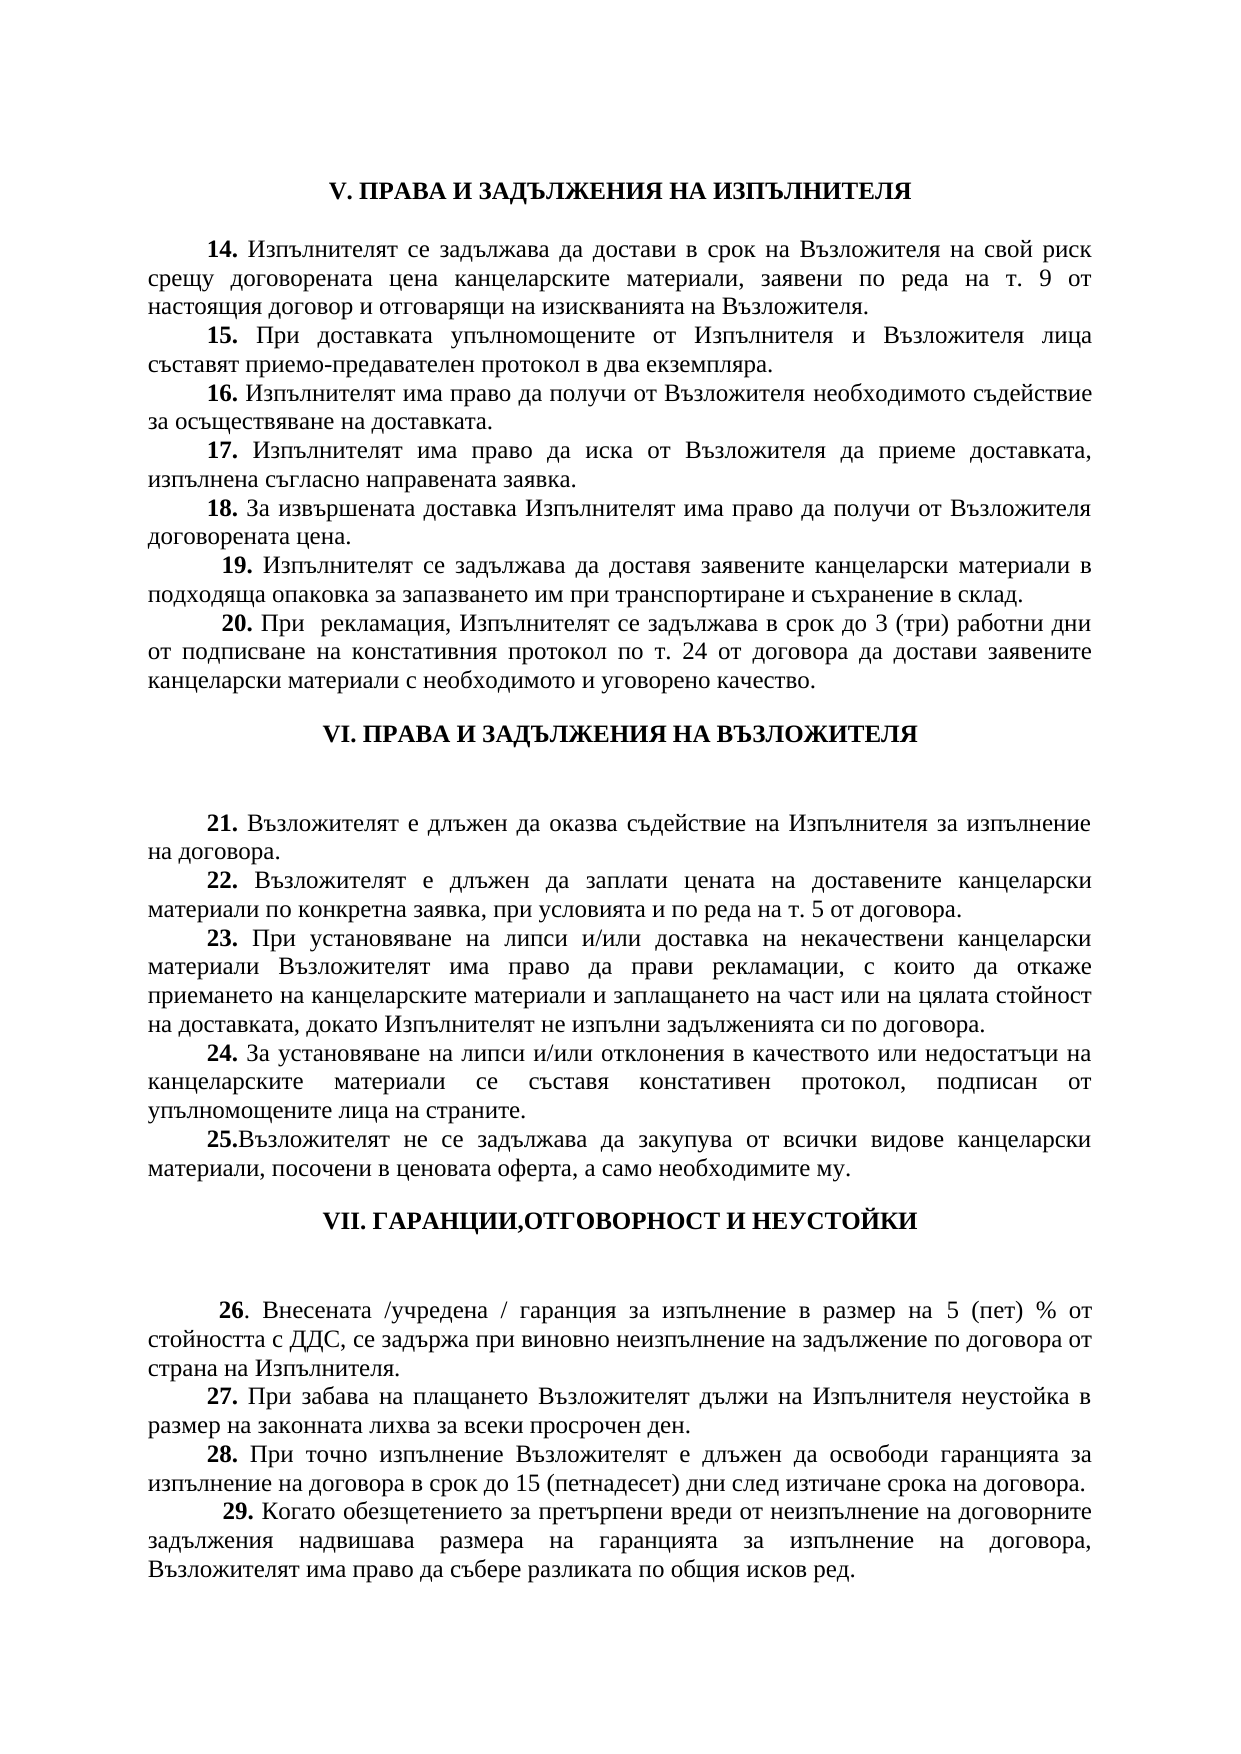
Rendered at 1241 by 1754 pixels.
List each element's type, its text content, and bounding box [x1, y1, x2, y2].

text 26. Внесената /учредена / гаранция за изпълнение в размер на 5 (пет) % от стойността с ДДС, се задържа при виновно неизпълнение на задължение по договора от страна на Изпълнителя. [148, 1295, 1093, 1381]
text VII. ГАРАНЦИИ,Отговорност и неустойки [148, 1206, 1093, 1235]
text 14. Изпълнителят се задължава да достави в срок на Възложителя на свой риск срещу договорената цена канцеларските материали, заявени по реда на т. 9 от настоящия договор и отговарящи на изискванията на Възложителя. [148, 234, 1093, 320]
text 21. Възложителят е длъжен да оказва съдействие на Изпълнителя за изпълнение на договора. [148, 808, 1093, 865]
text 15. При доставката упълномощените от Изпълнителя и Възложителя лица съставят приемо-предавателен протокол в два екземпляра. [148, 320, 1093, 378]
text 24. За установяване на липси и/или отклонения в качеството или недостатъци на канцеларските материали се съставя констативен протокол, подписан от упълномощените лица на страните. [148, 1038, 1093, 1124]
text 27. При забава на плащането Възложителят дължи на Изпълнителя неустойка в размер на законната лихва за всеки просрочен ден. [148, 1381, 1093, 1439]
text VI. ПРАВА И ЗАДЪЛЖЕНИЯ НА ВЪЗЛОЖИТЕЛЯ [148, 719, 1093, 748]
text 20. При рекламация, Изпълнителят се задължава в срок до 3 (три) работни дни от подписване на констативния протокол по т. 24 от договора да достави заявените канцеларски материали с необходимото и уговорено качество. [148, 608, 1093, 694]
text 29. Когато обезщетението за претърпени вреди от неизпълнение на договорните задължения надвишава размера на гаранцията за изпълнение на договора, Възложителят има право да събере разликата по общия исков ред. [148, 1496, 1093, 1583]
text 25.Възложителят не се задължава да закупува от всички видове канцеларски материали, посочени в ценовата оферта, а само необходимите му. [148, 1124, 1093, 1181]
text 22. Възложителят е длъжен да заплати цената на доставените канцеларски материали по конкретна заявка, при условията и по реда на т. 5 от договора. [148, 865, 1093, 923]
text 23. При установяване на липси и/или доставка на некачествени канцеларски материали Възложителят има право да прави рекламации, с които да откаже приемането на канцеларските материали и заплащането на част или на цялата стойност на доставката, докато Изпълнителят не изпълни задълженията си по договора. [148, 923, 1093, 1038]
text 18. За извършената доставка Изпълнителят има право да получи от Възложителя договорената цена. [148, 493, 1093, 550]
text 17. Изпълнителят има право да иска от Възложителя да приеме доставката, изпълнена съгласно направената заявка. [148, 435, 1093, 493]
text 16. Изпълнителят има право да получи от Възложителя необходимото съдействие за осъществяване на доставката. [148, 378, 1093, 435]
text V. ПРАВА И ЗАДЪЛЖЕНИЯ НА ИЗПЪЛНИТЕЛЯ [148, 176, 1093, 205]
text 28. При точно изпълнение Възложителят е длъжен да освободи гаранцията за изпълнение на договора в срок до 15 (петнадесет) дни след изтичане срока на договора. [148, 1439, 1093, 1496]
text 19. Изпълнителят се задължава да доставя заявените канцеларски материали в подходяща опаковка за запазването им при транспортиране и съхранение в склад. [148, 550, 1093, 608]
